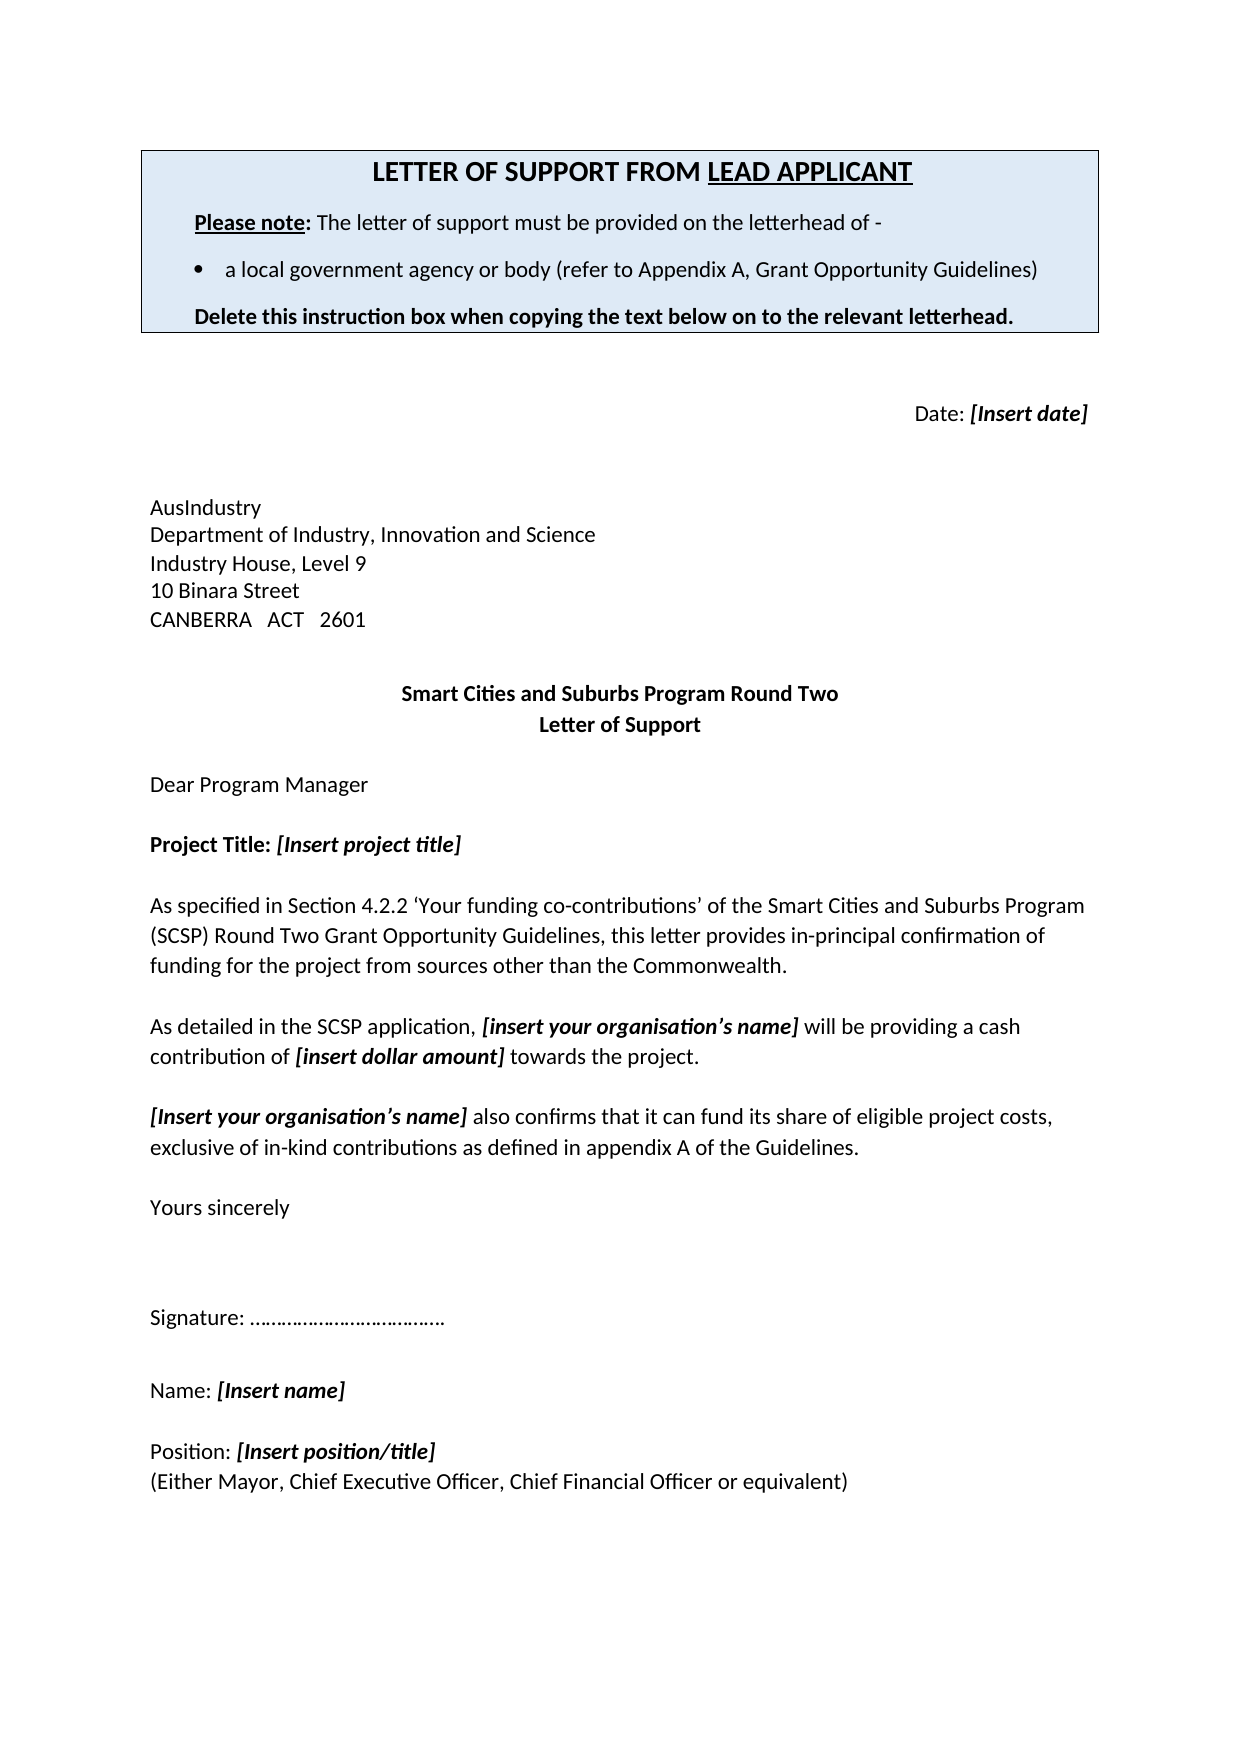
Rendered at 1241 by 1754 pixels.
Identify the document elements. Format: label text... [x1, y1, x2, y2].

list a local government agency or body (refer to Appendix A, Grant Opportunity Guidelines) [142, 252, 1098, 283]
text Yours sincerely [150, 1193, 1090, 1221]
text As specified in Section 4.2.2 ‘Your funding co-contributions’ of the Smart Cities and Suburbs Program (SCSP) Round Two Grant Opportunity Guidelines, this letter provides in-principal confirmation of funding for the project from sources other than the Commonwealth. [150, 891, 1090, 979]
text Position: [Insert position/title] [150, 1437, 1090, 1465]
text LETTER OF SUPPORT FROM LEAD APPLICANT [142, 151, 1098, 189]
text Dear Program Manager [150, 770, 1090, 798]
text (Either Mayor, Chief Executive Officer, Chief Financial Officer or equivalent) [150, 1467, 1090, 1495]
text 10 Binara Street [150, 577, 1090, 605]
text As detailed in the SCSP application, [insert your organisation’s name] will be providing a cash contribution of [insert dollar amount] towards the project. [150, 1012, 1090, 1070]
text Letter of Support [150, 710, 1090, 738]
text AusIndustry [150, 493, 1090, 521]
text Smart Cities and Suburbs Program Round Two [150, 679, 1090, 708]
text Please note: The letter of support must be provided on the letterhead of - [142, 205, 1098, 236]
text CANBERRA ACT 2601 [150, 605, 1090, 633]
text Date: [Insert date] [150, 399, 1090, 427]
text Name: [Insert name] [150, 1376, 1090, 1404]
text Signature: ………………………………. [150, 1303, 1090, 1332]
text [Insert your organisation’s name] also confirms that it can fund its share of eligible project costs, exclusive of in-kind contributions as defined in appendix A of the Guidelines. [150, 1102, 1090, 1161]
text Department of Industry, Innovation and Science [150, 521, 1090, 549]
text Industry House, Level 9 [150, 549, 1090, 577]
text Project Title: [Insert project title] [150, 831, 1090, 859]
text Delete this instruction box when copying the text below on to the relevant letterhead. [142, 299, 1098, 332]
